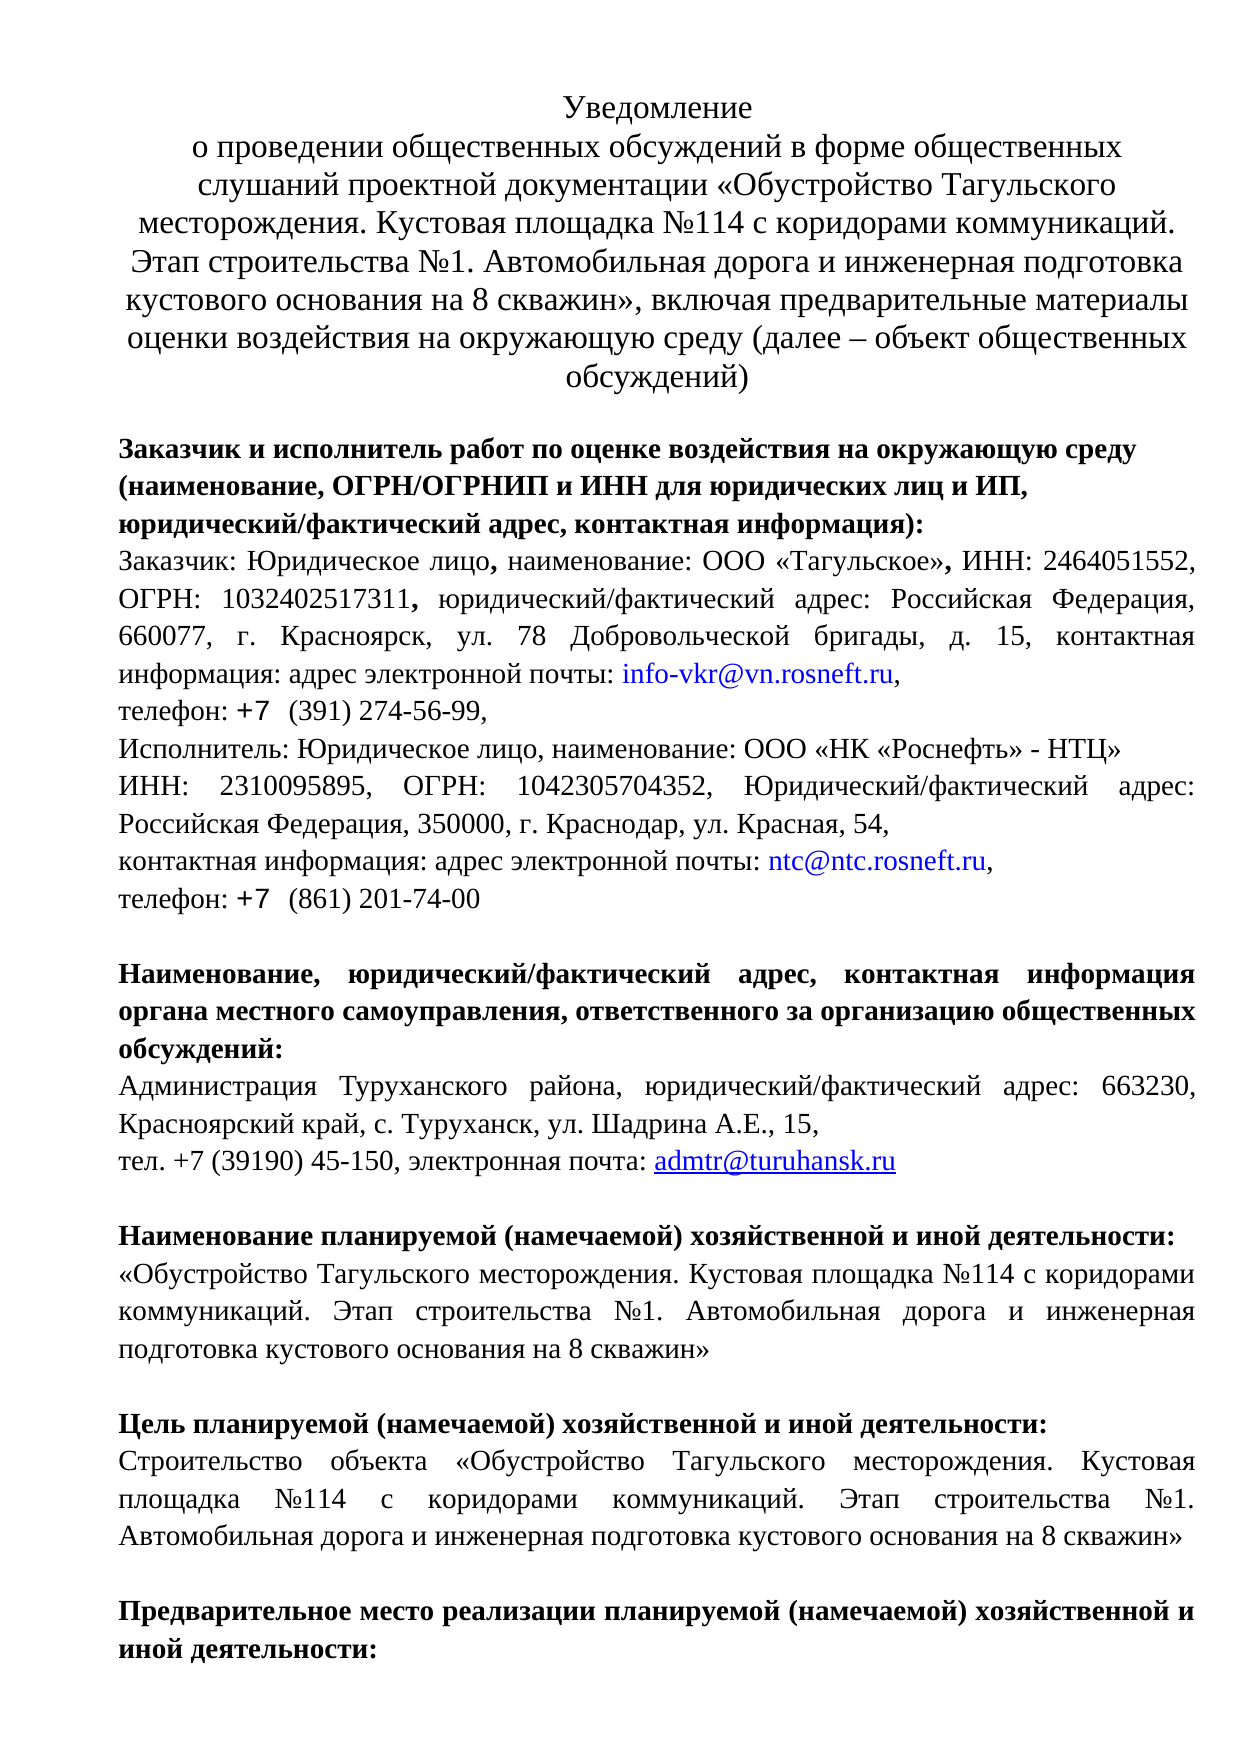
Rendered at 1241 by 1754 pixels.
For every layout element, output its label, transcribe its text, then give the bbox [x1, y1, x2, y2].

text (наименование, ОГРН/ОГРНИП и ИНН для юридических лиц и ИП, юридический/фактический адрес, контактная информация): [118, 466, 1196, 541]
text «Обустройство Тагульского месторождения. Кустовая площадка №114 с коридорами коммуникаций. Этап строительства №1. Автомобильная дорога и инженерная подготовка кустового основания на 8 скважин» [118, 1253, 1196, 1366]
text Предварительное место реализации планируемой (намечаемой) хозяйственной и иной деятельности: [118, 1591, 1196, 1666]
text Цель планируемой (намечаемой) хозяйственной и иной деятельности: [118, 1403, 1196, 1441]
text Строительство объекта «Обустройство Тагульского месторождения. Кустовая площадка №114 с коридорами коммуникаций. Этап строительства №1. Автомобильная дорога и инженерная подготовка кустового основания на 8 скважин» [118, 1441, 1196, 1553]
text Администрация Туруханского района, юридический/фактический адрес: 663230, Красноярский край, с. Туруханск, ул. Шадрина А.Е., 15, [118, 1066, 1196, 1141]
text тел. +7 (39190) 45-150, электронная почта: admtr@turuhansk.ru [118, 1141, 1196, 1178]
text телефон: +7 (861) 201-74-00 [118, 878, 1196, 916]
text Наименование планируемой (намечаемой) хозяйственной и иной деятельности: [118, 1216, 1196, 1253]
text Заказчик: Юридическое лицо, наименование: ООО «Тагульское», ИНН: 2464051552, ОГРН: 1032402517311, юридический/фактический адрес: Российская Федерация, 660077, г. Красноярск, ул. 78 Добровольческой бригады, д. 15, контактная информация: адрес электронной почты: info-vkr@vn.rosneft.ru, [118, 541, 1196, 691]
text Исполнитель: Юридическое лицо, наименование: ООО «НК «Роснефть» - НТЦ» [118, 728, 1196, 766]
text ИНН: 2310095895, ОГРН: 1042305704352, Юридический/фактический адрес: Российская Федерация, 350000, г. Краснодар, ул. Красная, 54, [118, 766, 1196, 841]
text Уведомление [118, 88, 1196, 126]
text телефон: +7 (391) 274-56-99, [118, 691, 1196, 728]
text контактная информация: адрес электронной почты: ntc@ntc.rosneft.ru, [118, 841, 1196, 878]
text Наименование, юридический/фактический адрес, контактная информация органа местного самоуправления, ответственного за организацию общественных обсуждений: [118, 953, 1196, 1066]
text о проведении общественных обсуждений в форме общественных слушаний проектной документации «Обустройство Тагульского месторождения. Кустовая площадка №114 с коридорами коммуникаций. Этап строительства №1. Автомобильная дорога и инженерная подготовка кустового основания на 8 скважин», включая предварительные материалы оценки воздействия на окружающую среду (далее – объект общественных обсуждений) [118, 126, 1196, 394]
text Заказчик и исполнитель работ по оценке воздействия на окружающую среду [118, 428, 1196, 466]
